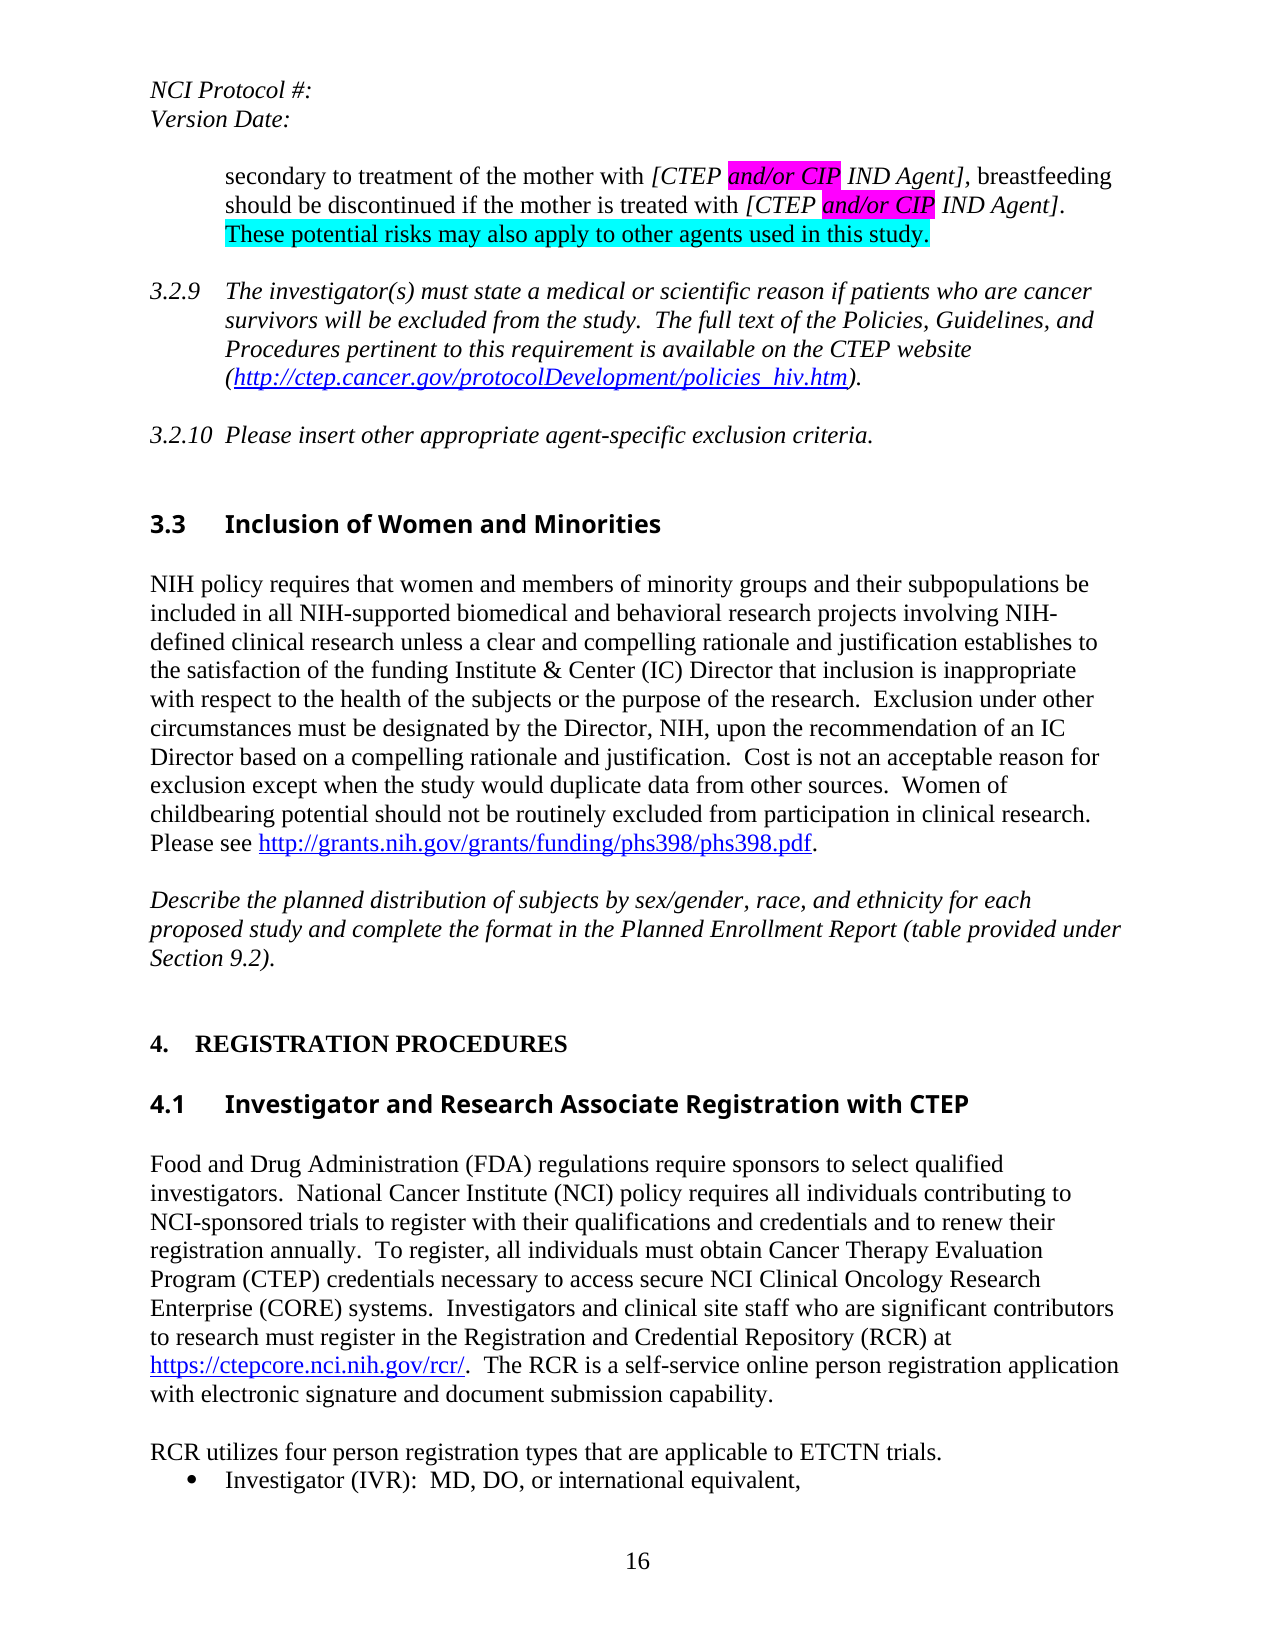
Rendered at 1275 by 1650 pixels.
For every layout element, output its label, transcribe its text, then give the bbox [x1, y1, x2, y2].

text Food and Drug Administration (FDA) regulations require sponsors to select qualified investigators. National Cancer Institute (NCI) policy requires all individuals contributing to NCI-sponsored trials to register with their qualifications and credentials and to renew their registration annually. To register, all individuals must obtain Cancer Therapy Evaluation Program (CTEP) credentials necessary to access secure NCI Clinical Oncology Research Enterprise (CORE) systems. Investigators and clinical site staff who are significant contributors to research must register in the Registration and Credential Repository (RCR) at https://ctepcore.nci.nih.gov/rcr/. The RCR is a self-service online person registration application with electronic signature and document submission capability. [150, 1149, 1125, 1408]
subtitle Please insert other appropriate agent-specific exclusion criteria. [150, 420, 1125, 449]
list Investigator (IVR): MD, DO, or international equivalent, [187, 1466, 1125, 1494]
subtitle The investigator(s) must state a medical or scientific reason if patients who are cancer survivors will be excluded from the study. The full text of the Policies, Guidelines, and Procedures pertinent to this requirement is available on the CTEP website (http://ctep.cancer.gov/protocolDevelopment/policies_hiv.htm). [150, 276, 1125, 391]
text NIH policy requires that women and members of minority groups and their subpopulations be included in all NIH-supported biomedical and behavioral research projects involving NIH-defined clinical research unless a clear and compelling rationale and justification establishes to the satisfaction of the funding Institute & Center (IC) Director that inclusion is inappropriate with respect to the health of the subjects or the purpose of the research. Exclusion under other circumstances must be designated by the Director, NIH, upon the recommendation of an IC Director based on a compelling rationale and justification. Cost is not an acceptable reason for exclusion except when the study would duplicate data from other sources. Women of childbearing potential should not be routinely excluded from participation in clinical research. Please see http://grants.nih.gov/grants/funding/phs398/phs398.pdf. [150, 569, 1125, 857]
subtitle Investigator and Research Associate Registration with CTEP [150, 1087, 1125, 1121]
subtitle REGISTRATION PROCEDURES [150, 1029, 1125, 1058]
text RCR utilizes four person registration types that are applicable to ETCTN trials. [150, 1437, 1125, 1466]
subtitle Inclusion of Women and Minorities [150, 506, 1125, 540]
text Describe the planned distribution of subjects by sex/gender, race, and ethnicity for each proposed study and complete the format in the Planned Enrollment Report (table provided under Section 9.2). [150, 885, 1125, 972]
